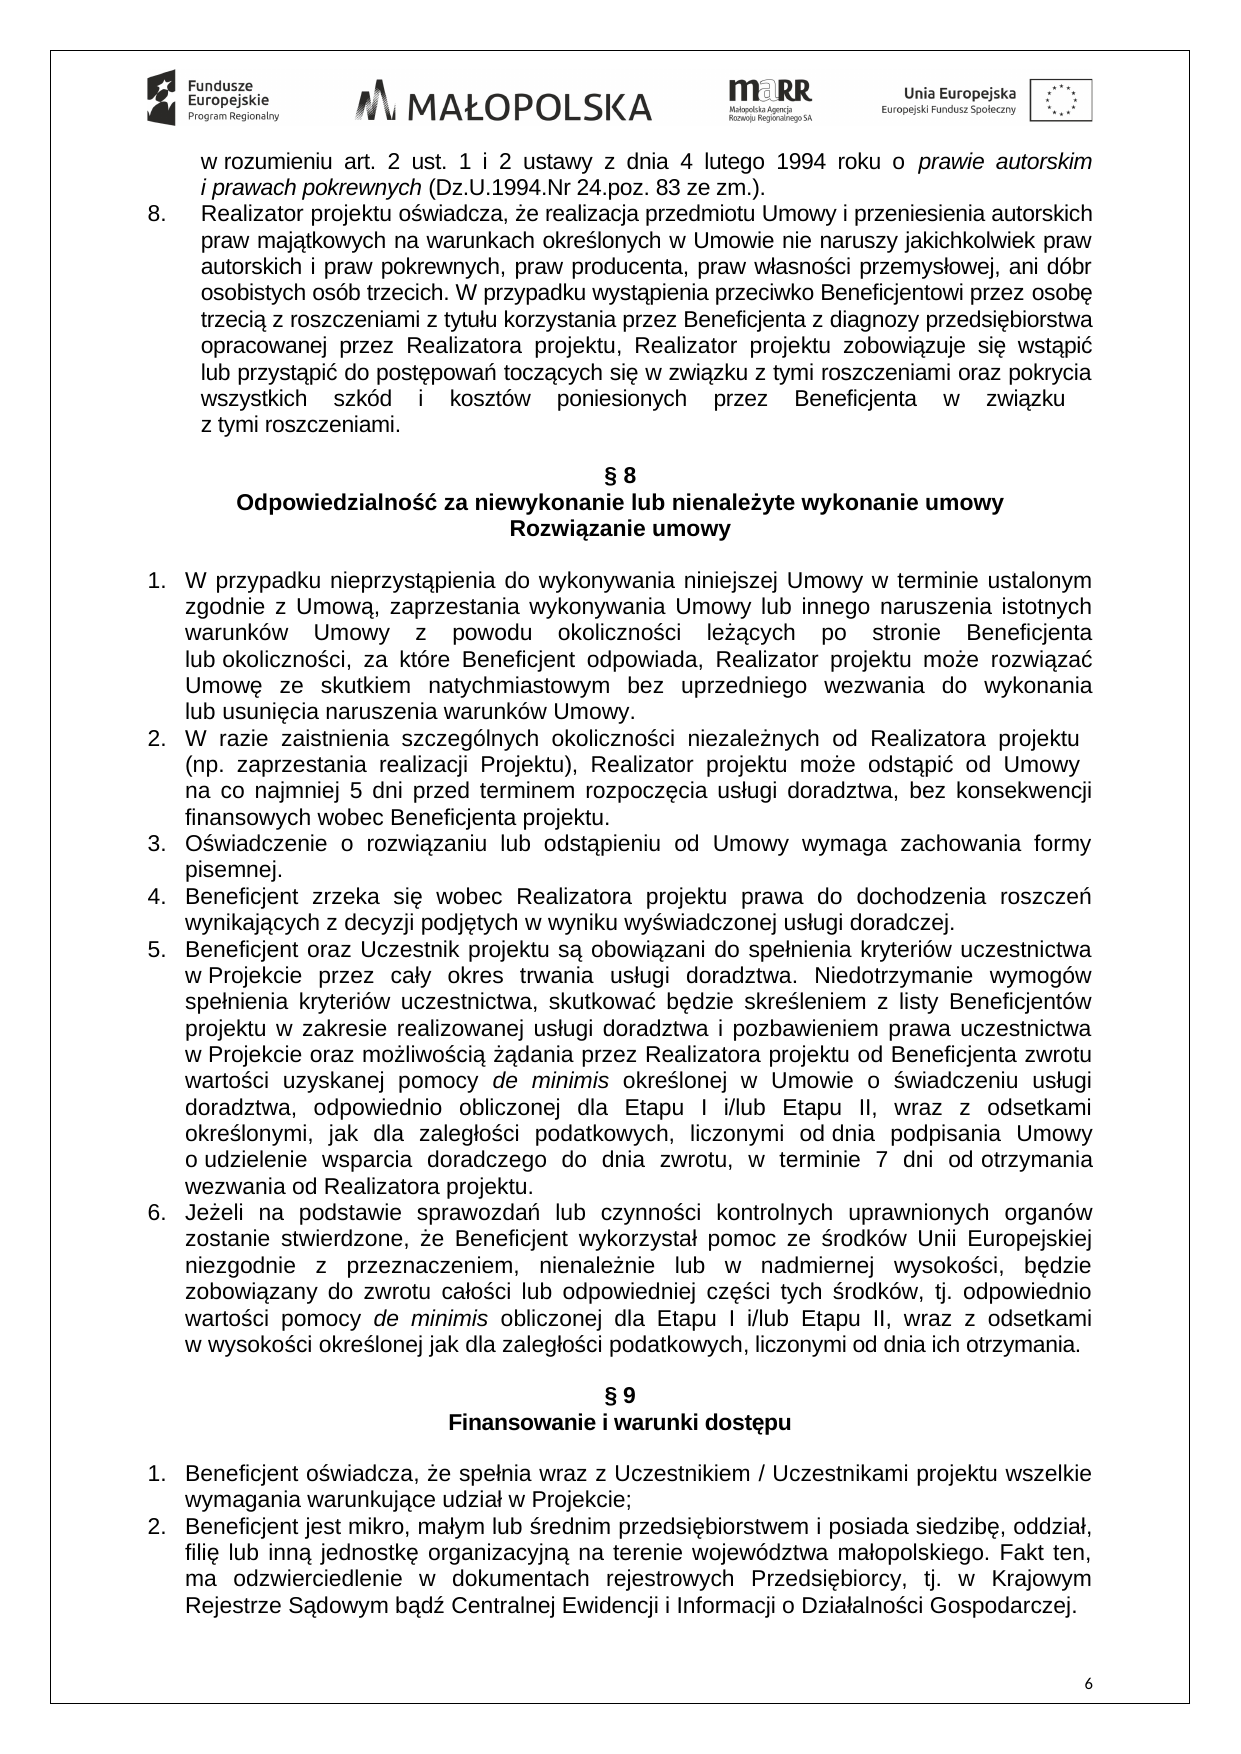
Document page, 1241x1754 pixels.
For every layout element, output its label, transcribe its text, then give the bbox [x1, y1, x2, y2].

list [147, 148, 1093, 200]
list Realizator projektu oświadcza, że realizacja przedmiotu Umowy i przeniesienia autorskich praw majątkowych na warunkach określonych w Umowie nie naruszy jakichkolwiek praw autorskich i praw pokrewnych, praw producenta, praw własności przemysłowej, ani dóbr osobistych osób trzecich. W przypadku wystąpienia przeciwko Beneficjentowi przez osobę trzecią z roszczeniami z tytułu korzystania przez Beneficjenta z diagnozy przedsiębiorstwa opracowanej przez Realizatora projektu, Realizator projektu zobowiązuje się wstąpić lub przystąpić do postępowań toczących się w związku z tymi roszczeniami oraz pokrycia wszystkich szkód i kosztów poniesionych przez Beneficjenta w związku z tymi roszczeniami. [147, 200, 1093, 437]
text Finansowanie i warunki dostępu [147, 1408, 1093, 1435]
list Oświadczenie o rozwiązaniu lub odstąpieniu od Umowy wymaga zachowania formy pisemnej. [147, 830, 1093, 883]
list Jeżeli na podstawie sprawozdań lub czynności kontrolnych uprawnionych organów zostanie stwierdzone, że Beneficjent wykorzystał pomoc ze środków Unii Europejskiej niezgodnie z przeznaczeniem, nienależnie lub w nadmiernej wysokości, będzie zobowiązany do zwrotu całości lub odpowiedniej części tych środków, tj. odpowiednio wartości pomocy de minimis obliczonej dla Etapu I i/lub Etapu II, wraz z odsetkami w wysokości określonej jak dla zaległości podatkowych, liczonymi od dnia ich otrzymania. [147, 1199, 1093, 1357]
list Beneficjent oświadcza, że spełnia wraz z Uczestnikiem / Uczestnikami projektu wszelkie wymagania warunkujące udział w Projekcie; [147, 1460, 1093, 1513]
text Odpowiedzialność za niewykonanie lub nienależyte wykonanie umowy [147, 489, 1093, 515]
list W przypadku nieprzystąpienia do wykonywania niniejszej Umowy w terminie ustalonym zgodnie z Umową, zaprzestania wykonywania Umowy lub innego naruszenia istotnych warunków Umowy z powodu okoliczności leżących po stronie Beneficjenta lub okoliczności, za które Beneficjent odpowiada, Realizator projektu może rozwiązać Umowę ze skutkiem natychmiastowym bez uprzedniego wezwania do wykonania lub usunięcia naruszenia warunków Umowy. [147, 567, 1093, 725]
list Beneficjent oraz Uczestnik projektu są obowiązani do spełnienia kryteriów uczestnictwa w Projekcie przez cały okres trwania usługi doradztwa. Niedotrzymanie wymogów spełnienia kryteriów uczestnictwa, skutkować będzie skreśleniem z listy Beneficjentów projektu w zakresie realizowanej usługi doradztwa i pozbawieniem prawa uczestnictwa w Projekcie oraz możliwością żądania przez Realizatora projektu od Beneficjenta zwrotu wartości uzyskanej pomocy de minimis określonej w Umowie o świadczeniu usługi doradztwa, odpowiednio obliczonej dla Etapu I i/lub Etapu II, wraz z odsetkami określonymi, jak dla zaległości podatkowych, liczonymi od dnia podpisania Umowy o udzielenie wsparcia doradczego do dnia zwrotu, w terminie 7 dni od otrzymania wezwania od Realizatora projektu. [147, 936, 1093, 1199]
text Rozwiązanie umowy [147, 515, 1093, 542]
list Beneficjent zrzeka się wobec Realizatora projektu prawa do dochodzenia roszczeń wynikających z decyzji podjętych w wyniku wyświadczonej usługi doradczej. [147, 883, 1093, 936]
list W razie zaistnienia szczególnych okoliczności niezależnych od Realizatora projektu (np. zaprzestania realizacji Projektu), Realizator projektu może odstąpić od Umowy na co najmniej 5 dni przed terminem rozpoczęcia usługi doradztwa, bez konsekwencji finansowych wobec Beneficjenta projektu. [147, 725, 1093, 830]
picture [147, 69, 1093, 126]
text § 9 [147, 1382, 1093, 1408]
list Beneficjent jest mikro, małym lub średnim przedsiębiorstwem i posiada siedzibę, oddział, filię lub inną jednostkę organizacyjną na terenie województwa małopolskiego. Fakt ten, ma odzwierciedlenie w dokumentach rejestrowych Przedsiębiorcy, tj. w Krajowym Rejestrze Sądowym bądź Centralnej Ewidencji i Informacji o Działalności Gospodarczej. [147, 1513, 1093, 1618]
text § 8 [147, 462, 1093, 489]
